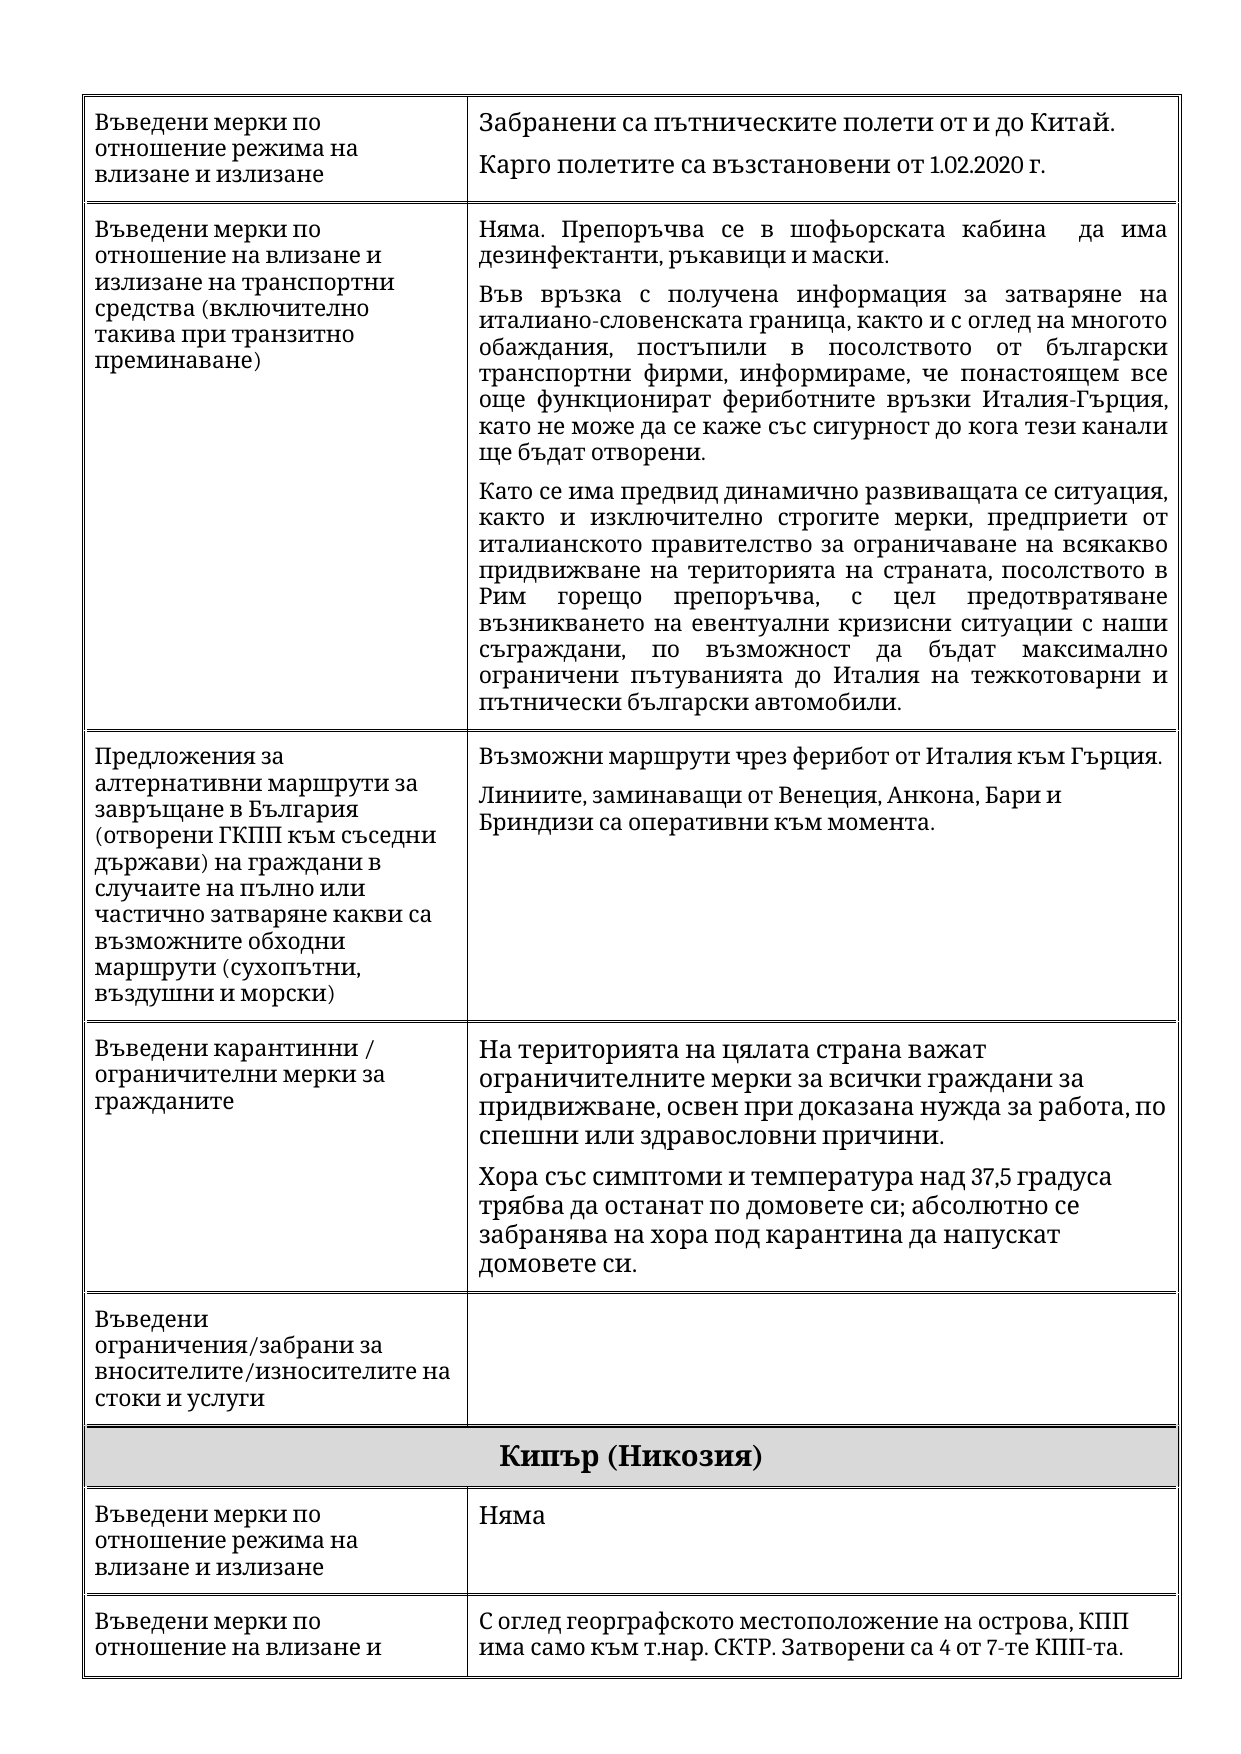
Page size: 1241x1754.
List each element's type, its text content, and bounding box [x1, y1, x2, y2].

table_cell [468, 1593, 1180, 1676]
table_cell Въведени мерки по отношение режима на влизане и излизане [85, 97, 467, 201]
table_cell Възможни маршрути чрез ферибот от Италия към Гърция. Линиите, заминаващи от Венеция, Анкона, Бари и Бриндизи са оперативни към момента. [468, 729, 1178, 1020]
table_cell Няма. Препоръчва се в шофьорската кабина да има дезинфектанти, ръкавици и маски. Във връзка с получена информация за затваряне на италиано-словенската граница, както и с оглед на многото обаждания, постъпили в посолството от български транспортни фирми, информираме, че понастоящем все още функционират фериботните връзки Италия-Гърция, като не може да се каже със сигурност до кога тези канали ще бъдат отворени. Като се има предвид динамично развиващата се ситуация, както и изключително строгите мерки, предприети от италианското правителство за ограничаване на всякакво придвижване на територията на страната, посолството в Рим горещо препоръчва, с цел предотвратяване възникването на евентуални кризисни ситуации с наши съграждани, по възможност да бъдат максимално ограничени пътуванията до Италия на тежкотоварни и пътнически български автомобили. [468, 201, 1180, 728]
table_cell Няма [468, 1486, 1180, 1593]
table_cell Въведени мерки по отношение на влизане и излизане на транспортни средства (включително такива при транзитно преминаване) [83, 201, 467, 728]
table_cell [83, 1593, 467, 1676]
table_cell Въведени мерки по отношение режима на влизане и излизане [83, 1486, 467, 1593]
table_cell [468, 1291, 1178, 1424]
table_cell Въведени ограничения/забрани за вносителите/износителите на стоки и услуги [85, 1291, 467, 1424]
table_cell Предложения за алтернативни маршрути за завръщане в България (отворени ГКПП към съседни държави) на граждани в случаите на пълно или частично затваряне какви са възможните обходни маршрути (сухопътни, въздушни и морски) [85, 729, 467, 1020]
table_cell Въведени карантинни / ограничителни мерки за гражданите [83, 1020, 467, 1291]
table_cell Кипър (Никозия) [83, 1424, 1180, 1486]
table_cell Забранени са пътническите полети от и до Китай. Карго полетите са възстановени от 1.02.2020 г. [468, 97, 1178, 201]
table_cell На територията на цялата страна важат ограничителните мерки за всички граждани за придвижване, освен при доказана нужда за работа, по спешни или здравословни причини. Хора със симптоми и температура над 37,5 градуса трябва да останат по домовете си; абсолютно се забранява на хора под карантина да напускат домовете си. [468, 1020, 1180, 1291]
